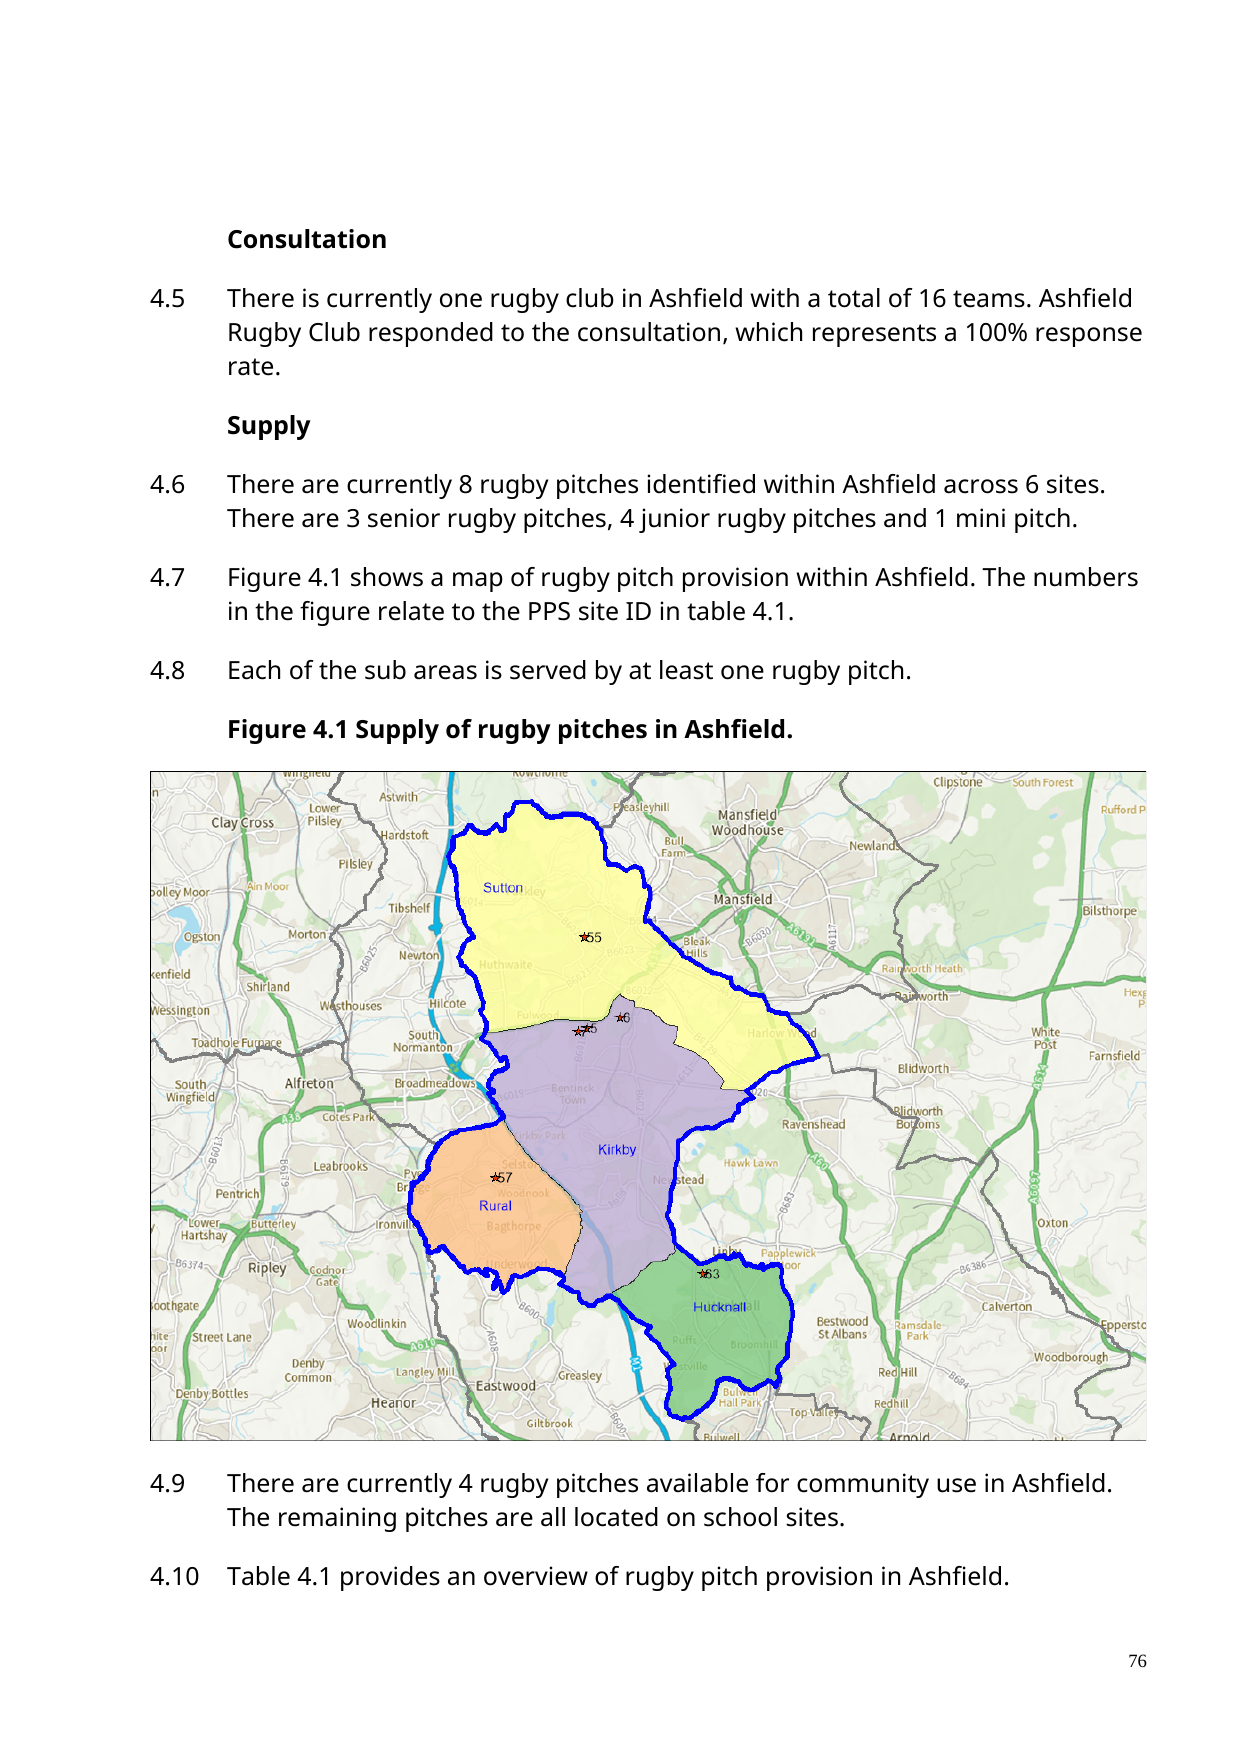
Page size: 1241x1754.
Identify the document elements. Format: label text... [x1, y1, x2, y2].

text There are currently 4 rugby pitches available for community use in Ashfield. The remaining pitches are all located on school sites. [150, 1465, 1146, 1533]
text Figure 4.1 shows a map of rugby pitch provision within Ashfield. The numbers in the figure relate to the PPS site ID in table 4.1. [150, 560, 1146, 628]
text Table 4.1 provides an overview of rugby pitch provision in Ashfield. [150, 1558, 1146, 1592]
subtitle Figure 4.1 Supply of rugby pitches in Ashfield. [227, 712, 1146, 746]
text Each of the sub areas is served by at least one rugby pitch. [150, 653, 1146, 687]
subtitle Supply [227, 408, 1146, 442]
picture [150, 771, 1147, 1441]
text There is currently one rugby club in Ashfield with a total of 16 teams. Ashfield Rugby Club responded to the consultation, which represents a 100% response rate. [150, 281, 1146, 383]
text There are currently 8 rugby pitches identified within Ashfield across 6 sites. There are 3 senior rugby pitches, 4 junior rugby pitches and 1 mini pitch. [150, 467, 1146, 535]
subtitle Consultation [227, 221, 1146, 256]
